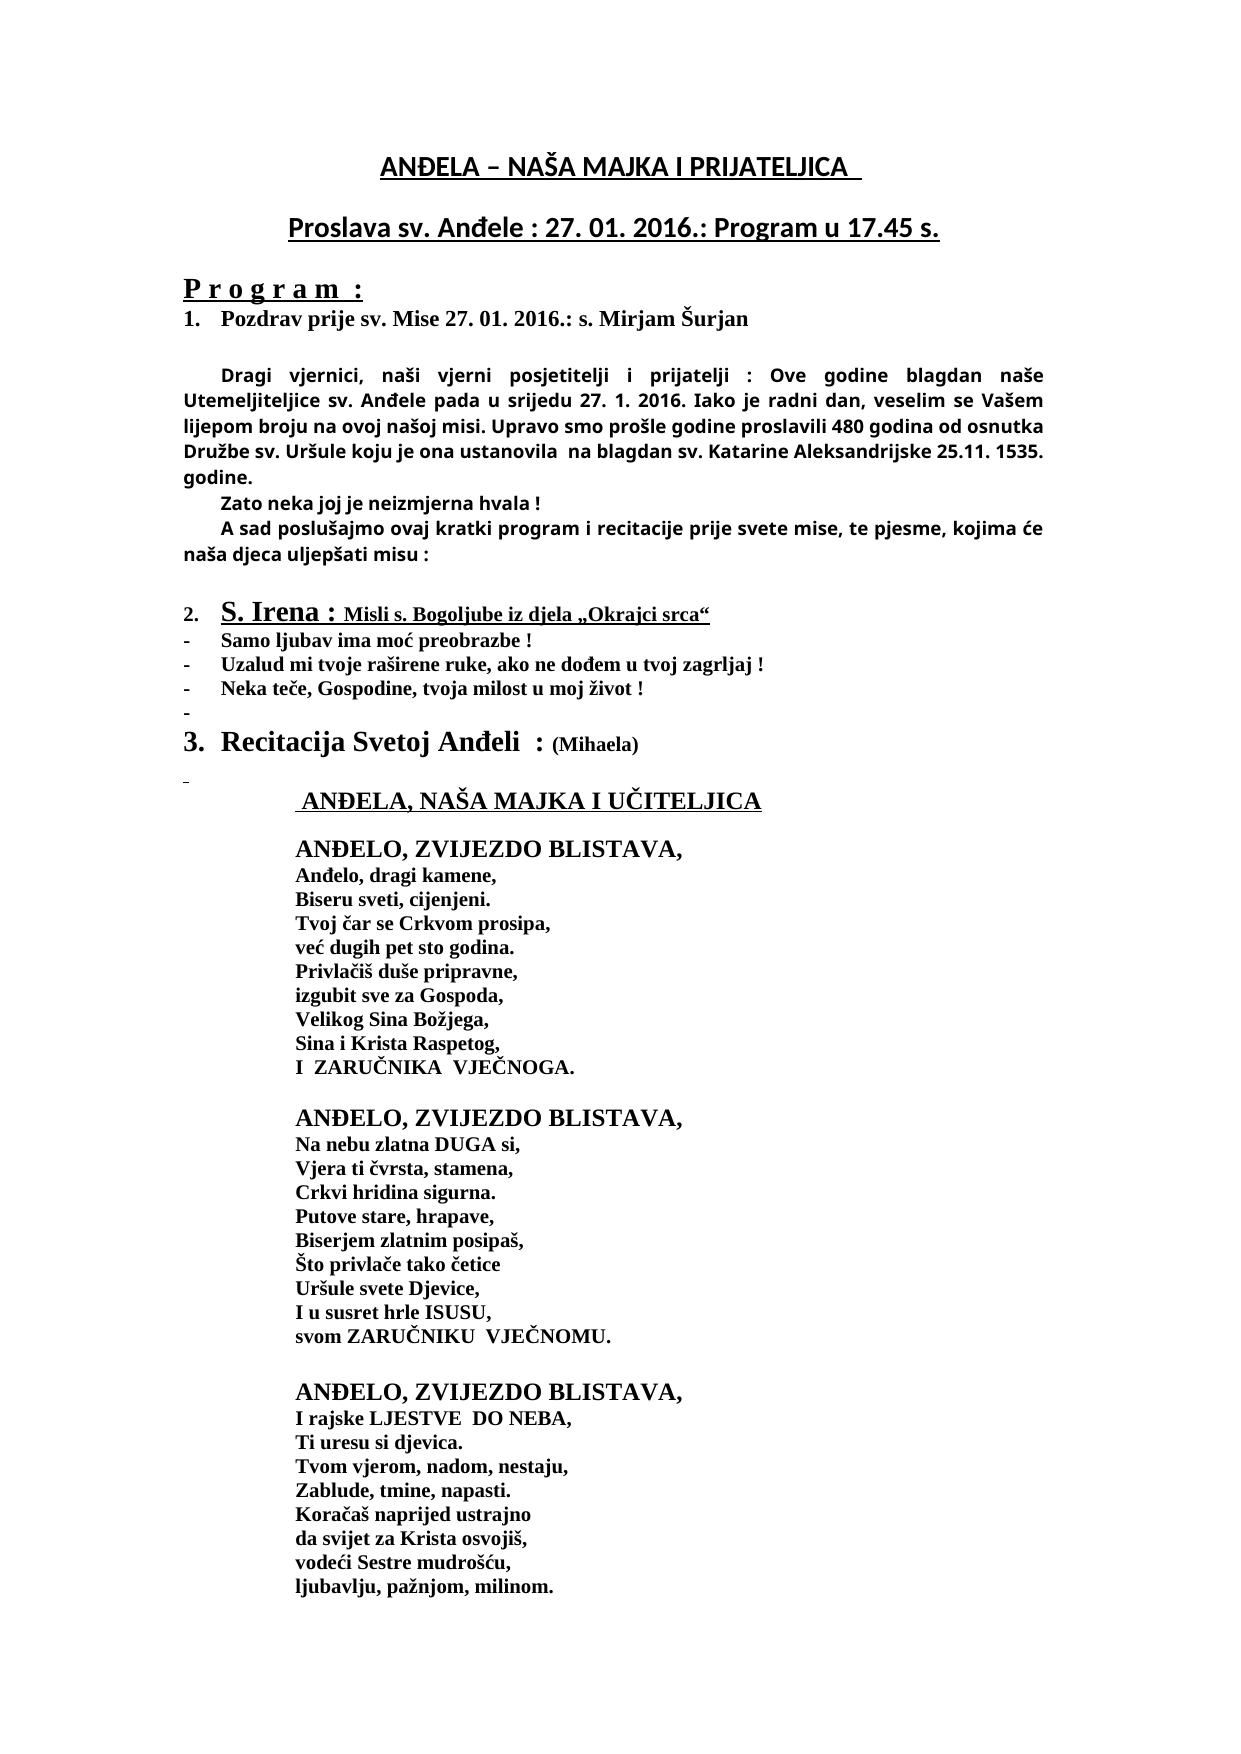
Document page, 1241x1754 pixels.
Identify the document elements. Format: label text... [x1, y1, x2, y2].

text A sad poslušajmo ovaj kratki program i recitacije prije svete mise, te pjesme, kojima će naša djeca uljepšati misu : [183, 515, 1045, 566]
text ANĐELO, ZVIJEZDO BLISTAVA, [183, 834, 1045, 862]
text Zato neka joj je neizmjerna hvala ! [183, 490, 1045, 515]
text Na nebu zlatna DUGA si, [257, 1132, 1045, 1156]
text I u susret hrle ISUSU, [257, 1300, 1045, 1324]
text Privlačiš duše pripravne, [257, 959, 1045, 983]
text Uršule svete Djevice, [257, 1276, 1045, 1300]
list Samo ljubav ima moć preobrazbe ! [183, 628, 1045, 652]
text Biseru sveti, cijenjeni. [183, 887, 1045, 911]
list Recitacija Svetoj Anđeli : (Mihaela) [183, 724, 1045, 758]
text Ti uresu si djevica. [257, 1430, 1045, 1454]
text Dragi vjernici, naši vjerni posjetitelji i prijatelji : Ove godine blagdan naše Utemeljiteljice sv. Anđele pada u srijedu 27. 1. 2016. Iako je radni dan, veselim se Vašem lijepom broju na ovoj našoj misi. Upravo smo prošle godine proslavili 480 godina od osnutka Družbe sv. Uršule koju je ona ustanovila na blagdan sv. Katarine Aleksandrijske 25.11. 1535. godine. [183, 362, 1045, 490]
list Pozdrav prije sv. Mise 27. 01. 2016.: s. Mirjam Šurjan [183, 305, 1045, 331]
text svom ZARUČNIKU VJEČNOMU. [257, 1324, 1045, 1348]
text ANĐELO, ZVIJEZDO BLISTAVA, [183, 1377, 1045, 1406]
text Sina i Krista Raspetog, [183, 1031, 1045, 1055]
text Proslava sv. Anđele : 27. 01. 2016.: Program u 17.45 s. [183, 209, 1045, 245]
text Biserjem zlatnim posipaš, [257, 1228, 1045, 1252]
text Putove stare, hrapave, [257, 1204, 1045, 1228]
list Neka teče, Gospodine, tvoja milost u moj život ! [183, 676, 1045, 700]
text ljubavlju, pažnjom, milinom. [257, 1574, 1045, 1598]
text vodeći Sestre mudrošću, [257, 1550, 1045, 1574]
list Uzalud mi tvoje raširene ruke, ako ne dođem u tvoj zagrljaj ! [183, 652, 1045, 676]
text Zablude, tmine, napasti. [183, 1478, 1045, 1502]
text da svijet za Krista osvojiš, [257, 1526, 1045, 1550]
text I ZARUČNIKA VJEČNOGA. [257, 1055, 1045, 1079]
text Koračaš naprijed ustrajno [183, 1502, 1045, 1526]
text izgubit sve za Gospoda, [257, 983, 1045, 1007]
text P r o g r a m : [183, 271, 1045, 305]
text I rajske LJESTVE DO NEBA, [257, 1406, 1045, 1430]
text Crkvi hridina sigurna. [183, 1180, 1045, 1204]
text Velikog Sina Božjega, [257, 1007, 1045, 1031]
text ANĐELA, NAŠA MAJKA I UČITELJICA [257, 786, 1045, 814]
text Što privlače tako četice [183, 1252, 1045, 1276]
text Tvoj čar se Crkvom prosipa, [257, 911, 1045, 935]
text Tvom vjerom, nadom, nestaju, [183, 1454, 1045, 1478]
text već dugih pet sto godina. [257, 935, 1045, 959]
text ANĐELO, ZVIJEZDO BLISTAVA, [183, 1103, 1045, 1132]
text ANĐELA – NAŠA MAJKA I PRIJATELJICA [183, 148, 1045, 183]
text Anđelo, dragi kamene, [183, 862, 1045, 887]
text Vjera ti čvrsta, stamena, [257, 1156, 1045, 1180]
list S. Irena : Misli s. Bogoljube iz djela „Okrajci srca“ [183, 594, 1045, 628]
